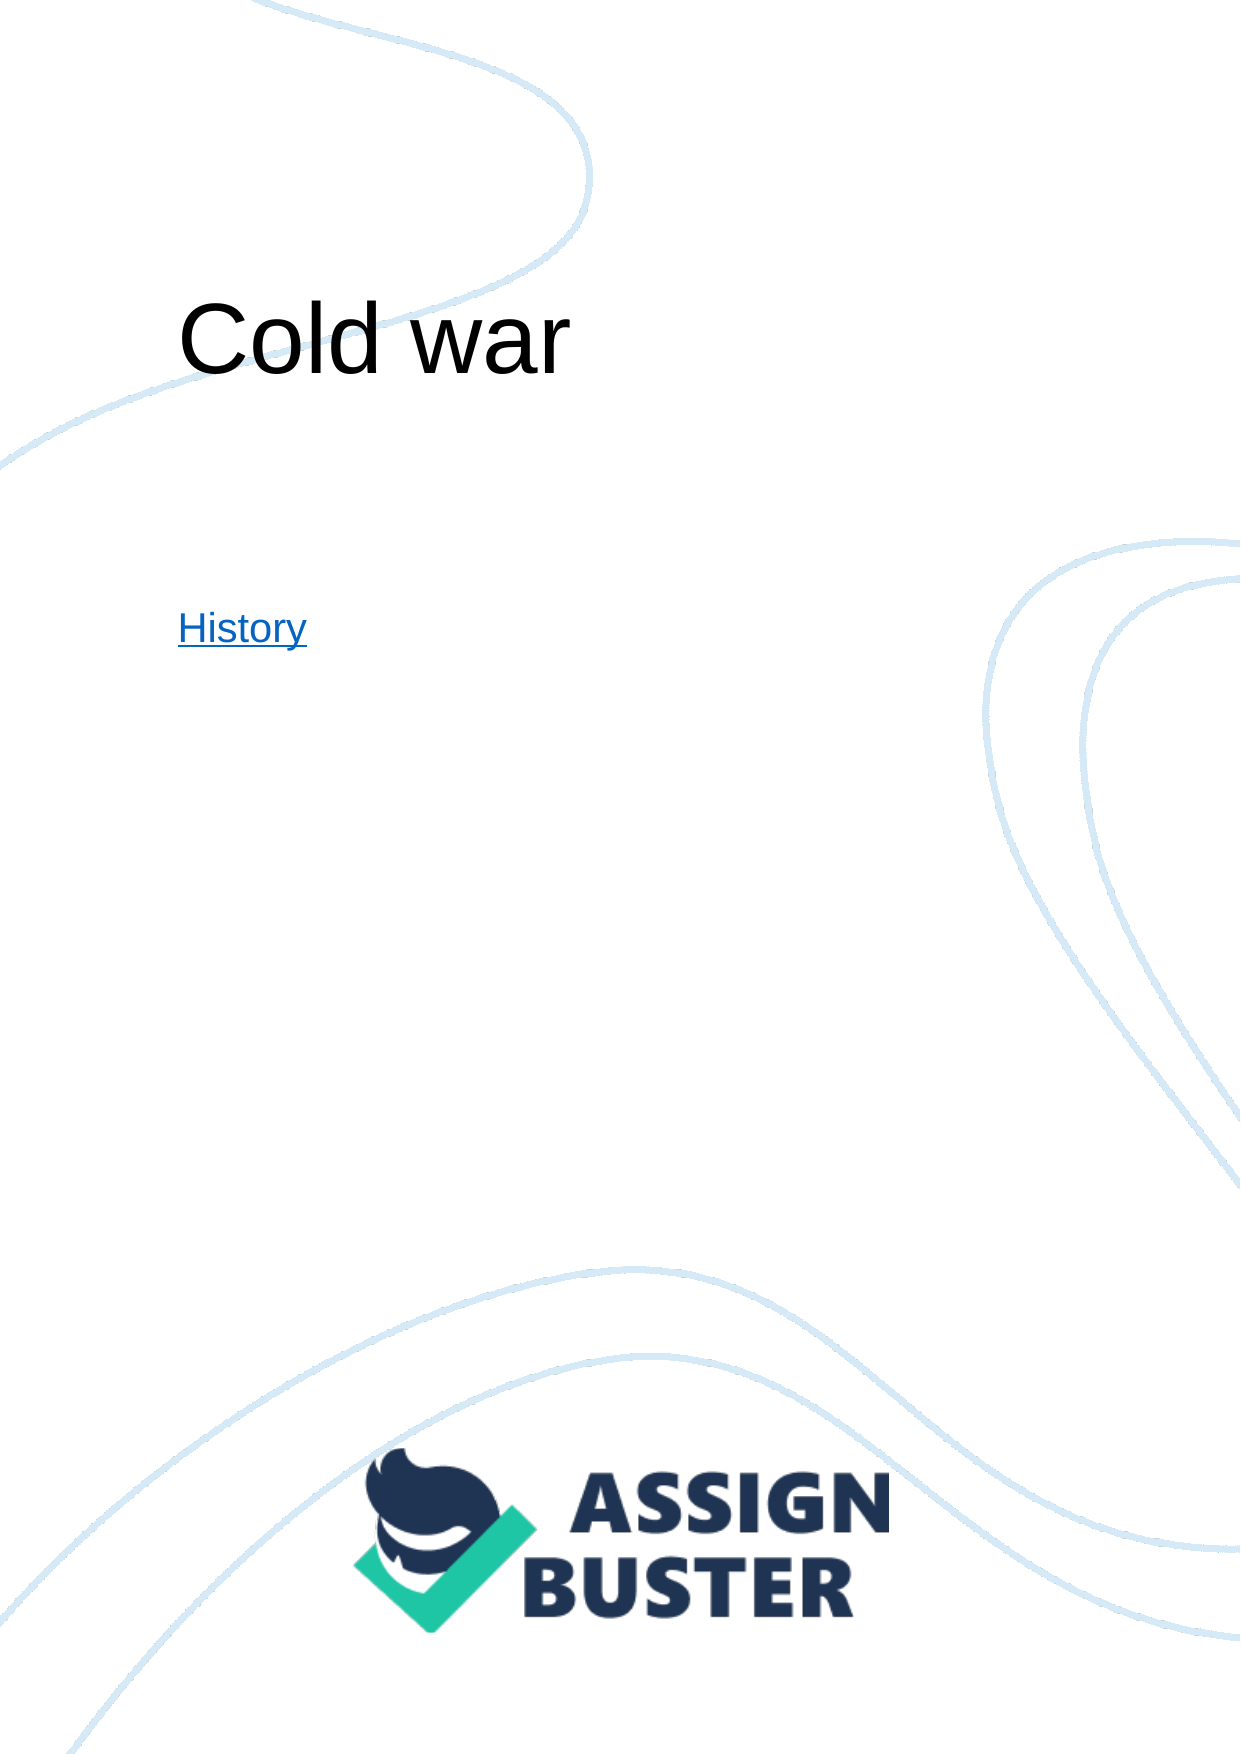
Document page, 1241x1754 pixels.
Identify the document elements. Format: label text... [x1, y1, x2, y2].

picture [0, 0, 1241, 1754]
subtitle Cold war [177, 279, 1152, 394]
text History [177, 604, 1152, 652]
